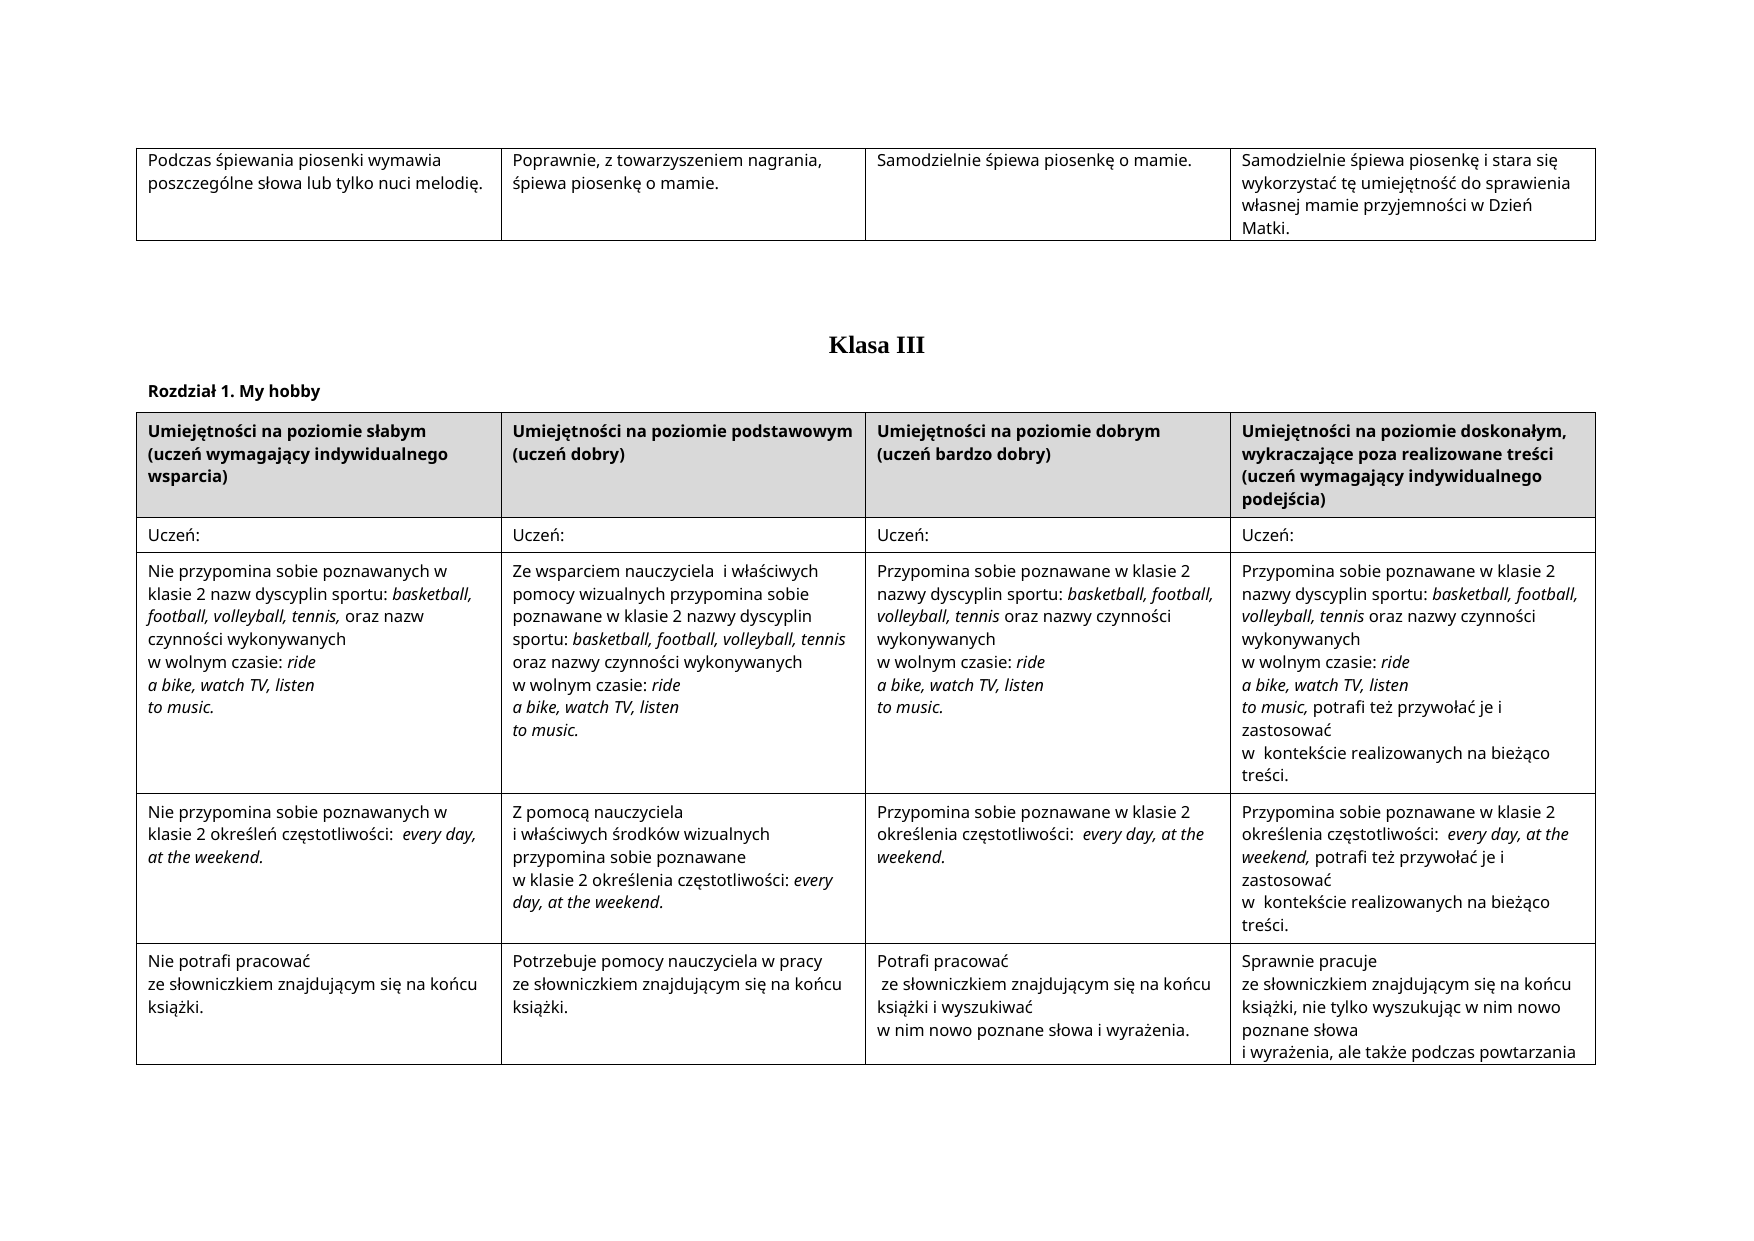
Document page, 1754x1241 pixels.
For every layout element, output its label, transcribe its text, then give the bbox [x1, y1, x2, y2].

table_cell Samodzielnie śpiewa piosenkę i stara się wykorzystać tę umiejętność do sprawienia własnej mamie przyjemności w Dzień Matki. [1231, 149, 1595, 239]
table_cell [137, 944, 501, 1063]
table_header Uczeń: [137, 518, 501, 552]
table_header Ze wsparciem nauczyciela i właściwych pomocy wizualnych przypomina sobie poznawane w klasie 2 nazwy dyscyplin sportu: basketball, football, volleyball, tennis oraz nazwy czynności wykonywanych w wolnym czasie: ride a bike, watch TV, listen to music. [502, 553, 865, 793]
table_header Umiejętności na poziomie podstawowym (uczeń dobry) [502, 413, 865, 517]
table_header Uczeń: [1231, 518, 1595, 552]
table_cell Przypomina sobie poznawane w klasie 2 określenia częstotliwości: every day, at the weekend. [866, 794, 1230, 943]
table_cell Nie przypomina sobie poznawanych w klasie 2 określeń częstotliwości: every day, at the weekend. [137, 794, 501, 943]
table_header Umiejętności na poziomie słabym (uczeń wymagający indywidualnego wsparcia) [137, 413, 501, 517]
table_cell Z pomocą nauczyciela i właściwych środków wizualnych przypomina sobie poznawane w klasie 2 określenia częstotliwości: every day, at the weekend. [502, 794, 865, 943]
table_cell Samodzielnie śpiewa piosenkę o mamie. [866, 149, 1230, 239]
table_header Przypomina sobie poznawane w klasie 2 nazwy dyscyplin sportu: basketball, football, volleyball, tennis oraz nazwy czynności wykonywanych w wolnym czasie: ride a bike, watch TV, listen to music. [866, 553, 1230, 793]
table_header Umiejętności na poziomie doskonałym, wykraczające poza realizowane treści (uczeń wymagający indywidualnego podejścia) [1231, 413, 1595, 517]
table_cell Poprawnie, z towarzyszeniem nagrania, śpiewa piosenkę o mamie. [502, 149, 865, 239]
text Rozdział 1. My hobby [148, 380, 1606, 403]
table_cell Przypomina sobie poznawane w klasie 2 określenia częstotliwości: every day, at the weekend, potrafi też przywołać je i zastosować w kontekście realizowanych na bieżąco treści. [1231, 794, 1595, 943]
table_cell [1231, 944, 1595, 1063]
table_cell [866, 944, 1230, 1063]
table_header Umiejętności na poziomie dobrym (uczeń bardzo dobry) [866, 413, 1230, 517]
text Klasa III [148, 330, 1606, 359]
table_cell Podczas śpiewania piosenki wymawia poszczególne słowa lub tylko nuci melodię. [137, 149, 501, 239]
table_header Przypomina sobie poznawane w klasie 2 nazwy dyscyplin sportu: basketball, football, volleyball, tennis oraz nazwy czynności wykonywanych w wolnym czasie: ride a bike, watch TV, listen to music, potrafi też przywołać je i zastosować w kontekście realizowanych na bieżąco treści. [1231, 553, 1595, 793]
table_header Uczeń: [502, 518, 865, 552]
table_header Nie przypomina sobie poznawanych w klasie 2 nazw dyscyplin sportu: basketball, football, volleyball, tennis, oraz nazw czynności wykonywanych w wolnym czasie: ride a bike, watch TV, listen to music. [137, 553, 501, 793]
table_header Uczeń: [866, 518, 1230, 552]
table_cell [502, 944, 865, 1063]
